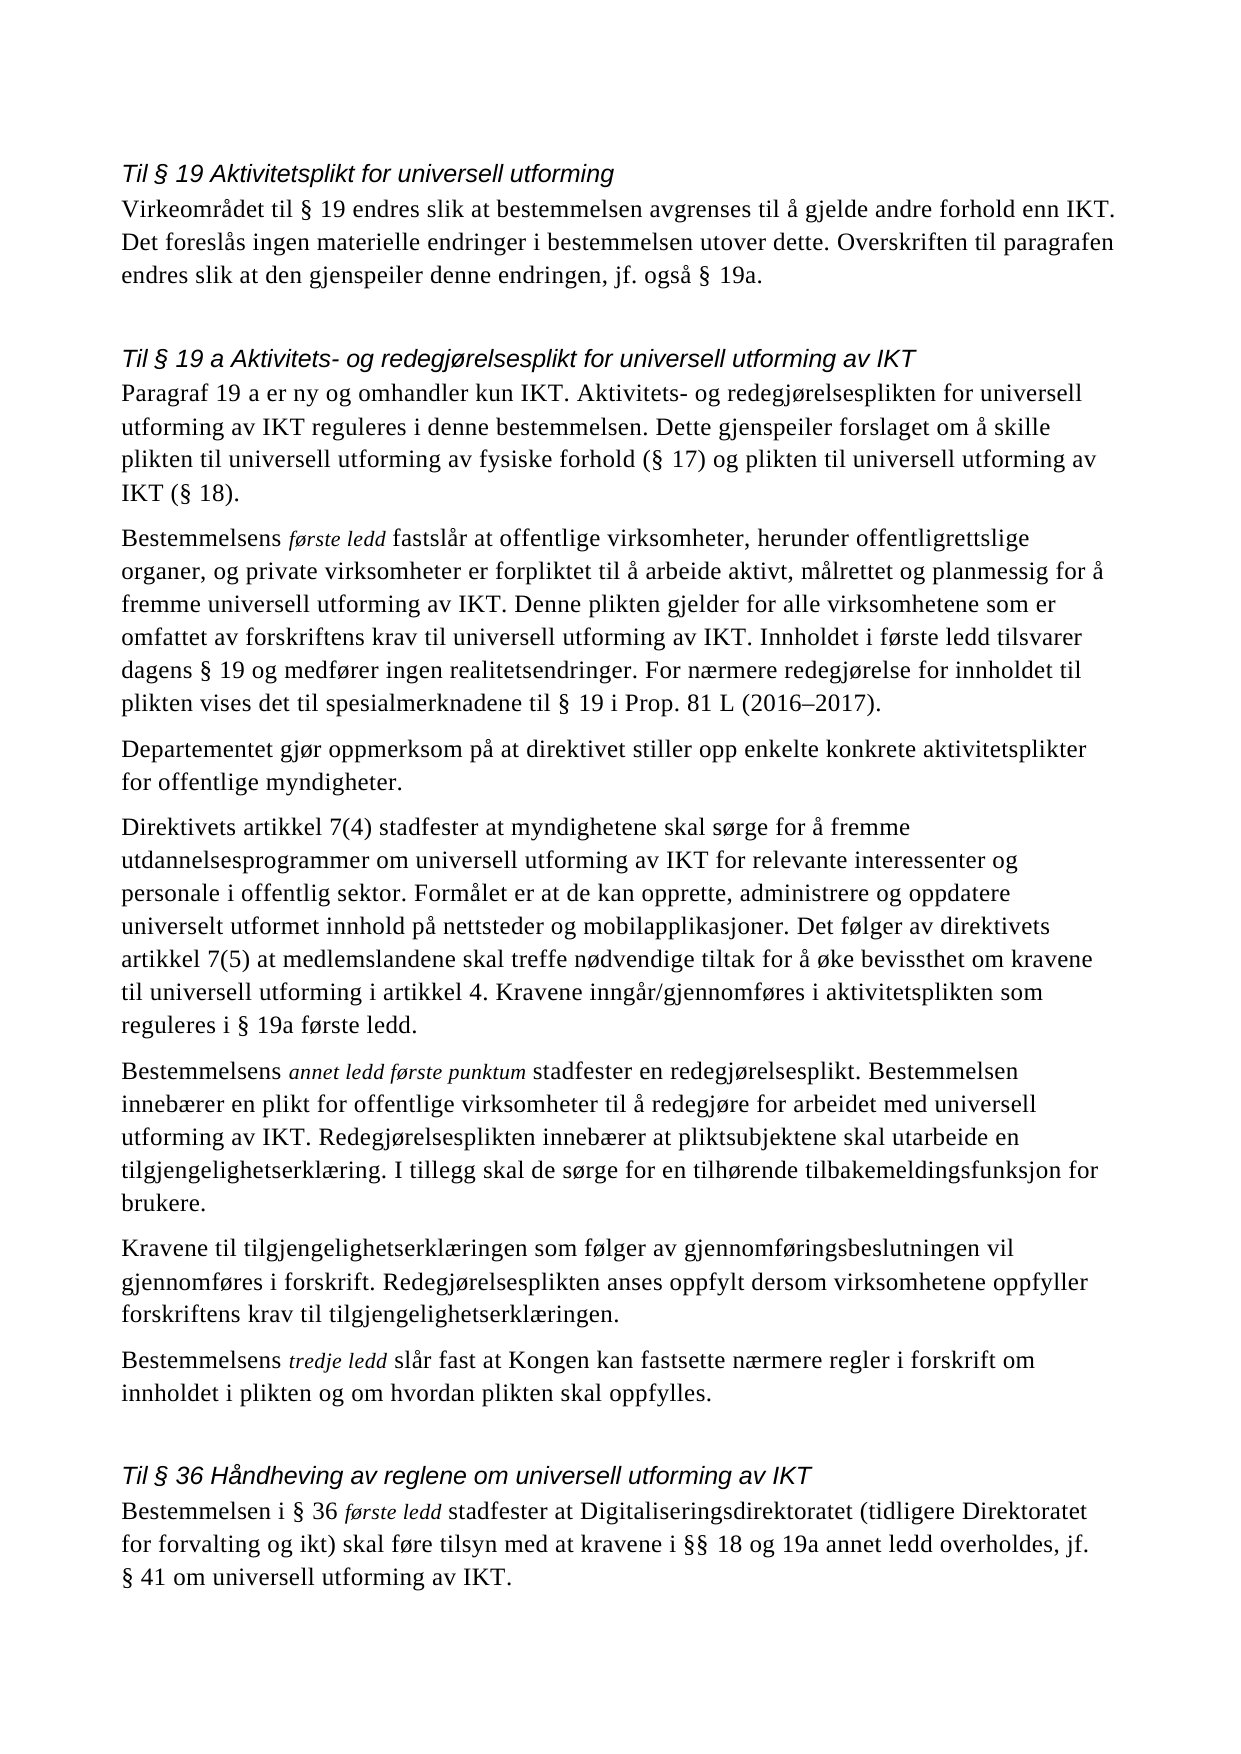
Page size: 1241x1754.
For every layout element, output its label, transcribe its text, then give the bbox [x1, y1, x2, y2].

text Bestemmelsens annet ledd første punktum stadfester en redegjørelsesplikt. Bestemmelsen innebærer en plikt for offentlige virksomheter til å redegjøre for arbeidet med universell utforming av IKT. Redegjørelsesplikten innebærer at pliktsubjektene skal utarbeide en tilgjengelighetserklæring. I tillegg skal de sørge for en tilhørende tilbakemeldingsfunksjon for brukere. [121, 1056, 1119, 1217]
text Til § 19 Aktivitetsplikt for universell utforming [121, 159, 1119, 188]
text Bestemmelsens første ledd fastslår at offentlige virksomheter, herunder offentligrettslige organer, og private virksomheter er forpliktet til å arbeide aktivt, målrettet og planmessig for å fremme universell utforming av IKT. Denne plikten gjelder for alle virksomhetene som er omfattet av forskriftens krav til universell utforming av IKT. Innholdet i første ledd tilsvarer dagens § 19 og medfører ingen realitetsendringer. For nærmere redegjørelse for innholdet til plikten vises det til spesialmerknadene til § 19 i Prop. 81 L (2016–2017). [121, 523, 1119, 717]
text Bestemmelsens tredje ledd slår fast at Kongen kan fastsette nærmere regler i forskrift om innholdet i plikten og om hvordan plikten skal oppfylles. [121, 1345, 1119, 1407]
text Bestemmelsen i § 36 første ledd stadfester at Digitaliseringsdirektoratet (tidligere Direktoratet for forvalting og ikt) skal føre tilsyn med at kravene i §§ 18 og 19a annet ledd overholdes, jf. § 41 om universell utforming av IKT. [121, 1496, 1119, 1591]
text Departementet gjør oppmerksom på at direktivet stiller opp enkelte konkrete aktivitetsplikter for offentlige myndigheter. [121, 734, 1119, 796]
text Direktivets artikkel 7(4) stadfester at myndighetene skal sørge for å fremme utdannelsesprogrammer om universell utforming av IKT for relevante interessenter og personale i offentlig sektor. Formålet er at de kan opprette, administrere og oppdatere universelt utformet innhold på nettsteder og mobilapplikasjoner. Det følger av direktivets artikkel 7(5) at medlemslandene skal treffe nødvendige tiltak for å øke bevissthet om kravene til universell utforming i artikkel 4. Kravene inngår/gjennomføres i aktivitetsplikten som reguleres i § 19a første ledd. [121, 812, 1119, 1039]
text Kravene til tilgjengelighetserklæringen som følger av gjennomføringsbeslutningen vil gjennomføres i forskrift. Redegjørelsesplikten anses oppfylt dersom virksomhetene oppfyller forskriftens krav til tilgjengelighetserklæringen. [121, 1233, 1119, 1328]
text Til § 36 Håndheving av reglene om universell utforming av IKT [121, 1461, 1119, 1490]
text Virkeområdet til § 19 endres slik at bestemmelsen avgrenses til å gjelde andre forhold enn IKT. Det foreslås ingen materielle endringer i bestemmelsen utover dette. Overskriften til paragrafen endres slik at den gjenspeiler denne endringen, jf. også § 19a. [121, 194, 1119, 289]
text Paragraf 19 a er ny og omhandler kun IKT. Aktivitets- og redegjørelsesplikten for universell utforming av IKT reguleres i denne bestemmelsen. Dette gjenspeiler forslaget om å skille plikten til universell utforming av fysiske forhold (§ 17) og plikten til universell utforming av IKT (§ 18). [121, 378, 1119, 506]
text Til § 19 a Aktivitets- og redegjørelsesplikt for universell utforming av IKT [121, 343, 1119, 372]
